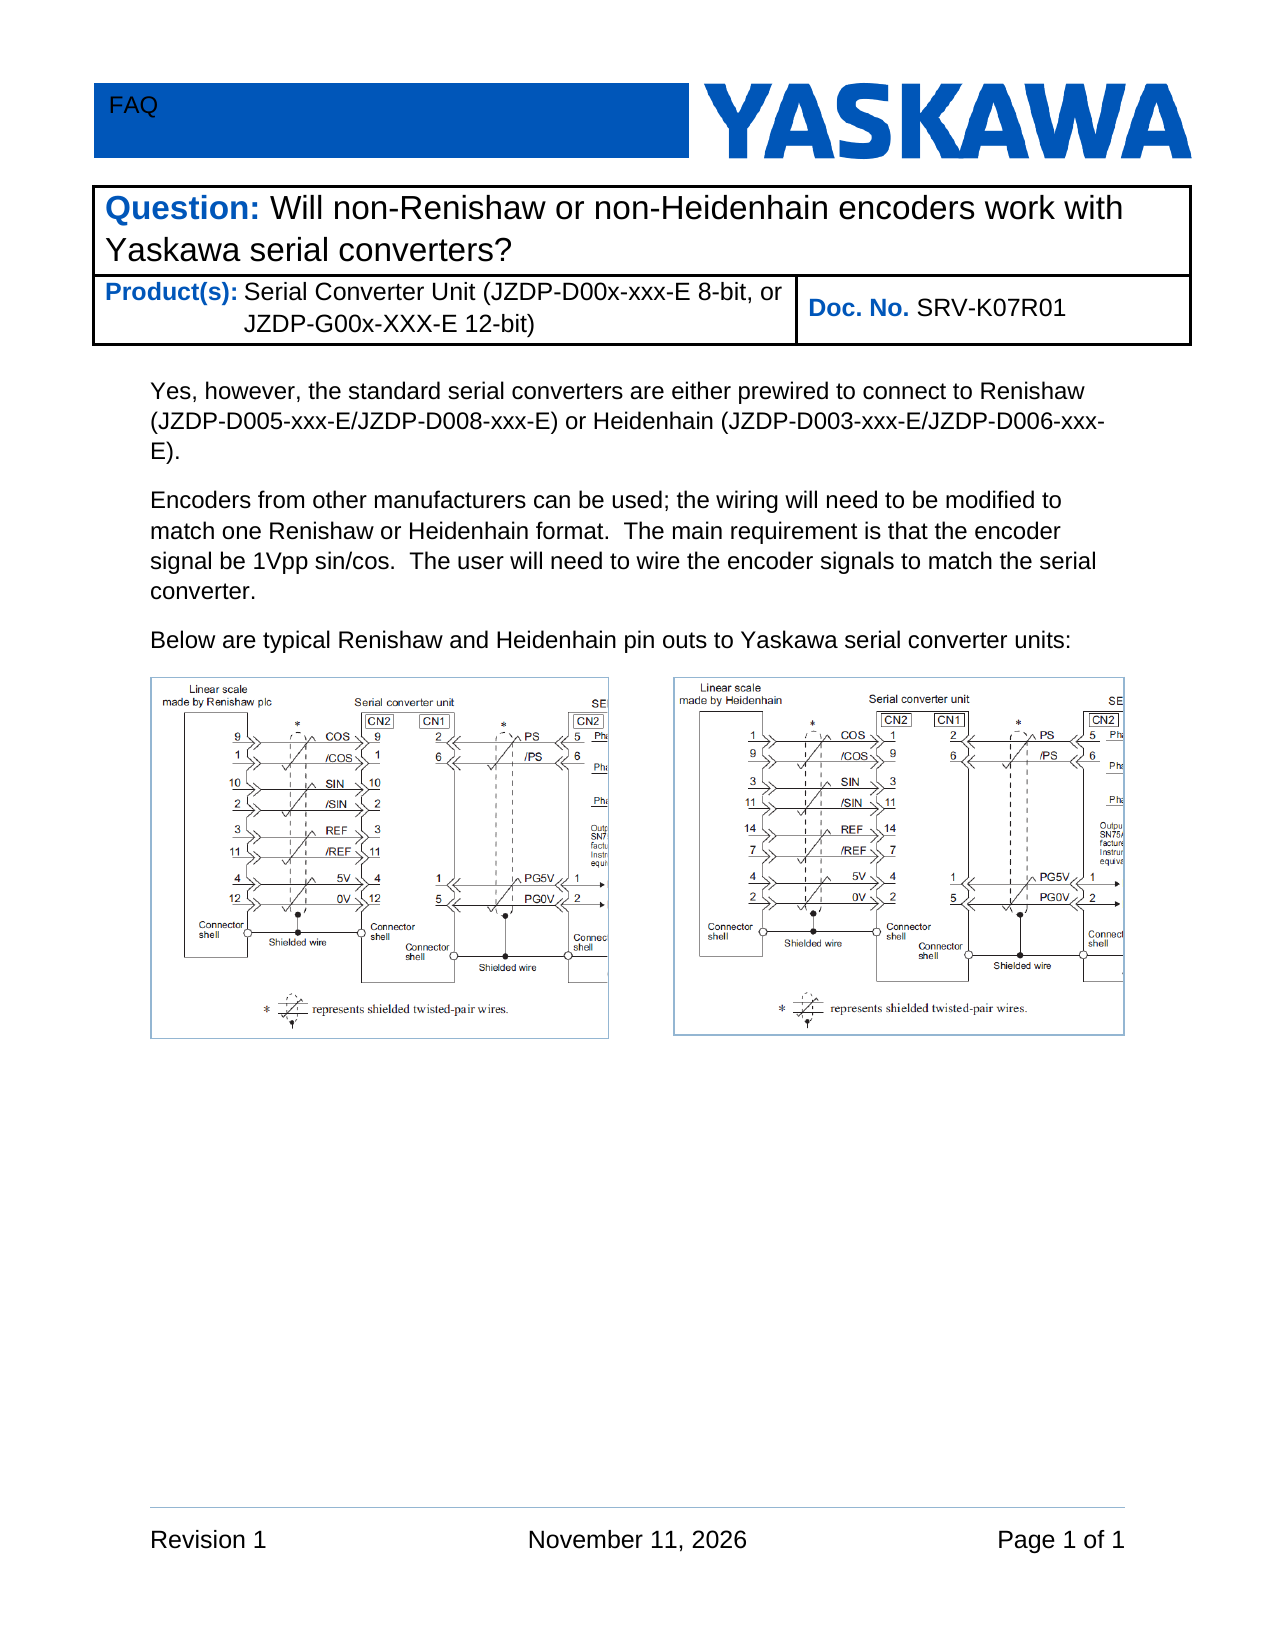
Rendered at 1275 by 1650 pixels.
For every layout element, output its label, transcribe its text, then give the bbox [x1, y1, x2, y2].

text Yes, however, the standard serial converters are either prewired to connect to Renishaw (JZDP-D005-xxx-E/JZDP-D008-xxx-E) or Heidenhain (JZDP-D003-xxx-E/JZDP-D006-xxx-E). [150, 377, 1125, 465]
picture [675, 678, 1123, 1034]
picture [701, 80, 1195, 162]
text Below are typical Renishaw and Heidenhain pin outs to Yaskawa serial converter units: [150, 626, 1125, 654]
picture [152, 678, 608, 1038]
text Encoders from other manufacturers can be used; the wiring will need to be modified to match one Renishaw or Heidenhain format. The main requirement is that the encoder signal be 1Vpp sin/cos. The user will need to wire the encoder signals to match the serial converter. [150, 486, 1125, 605]
